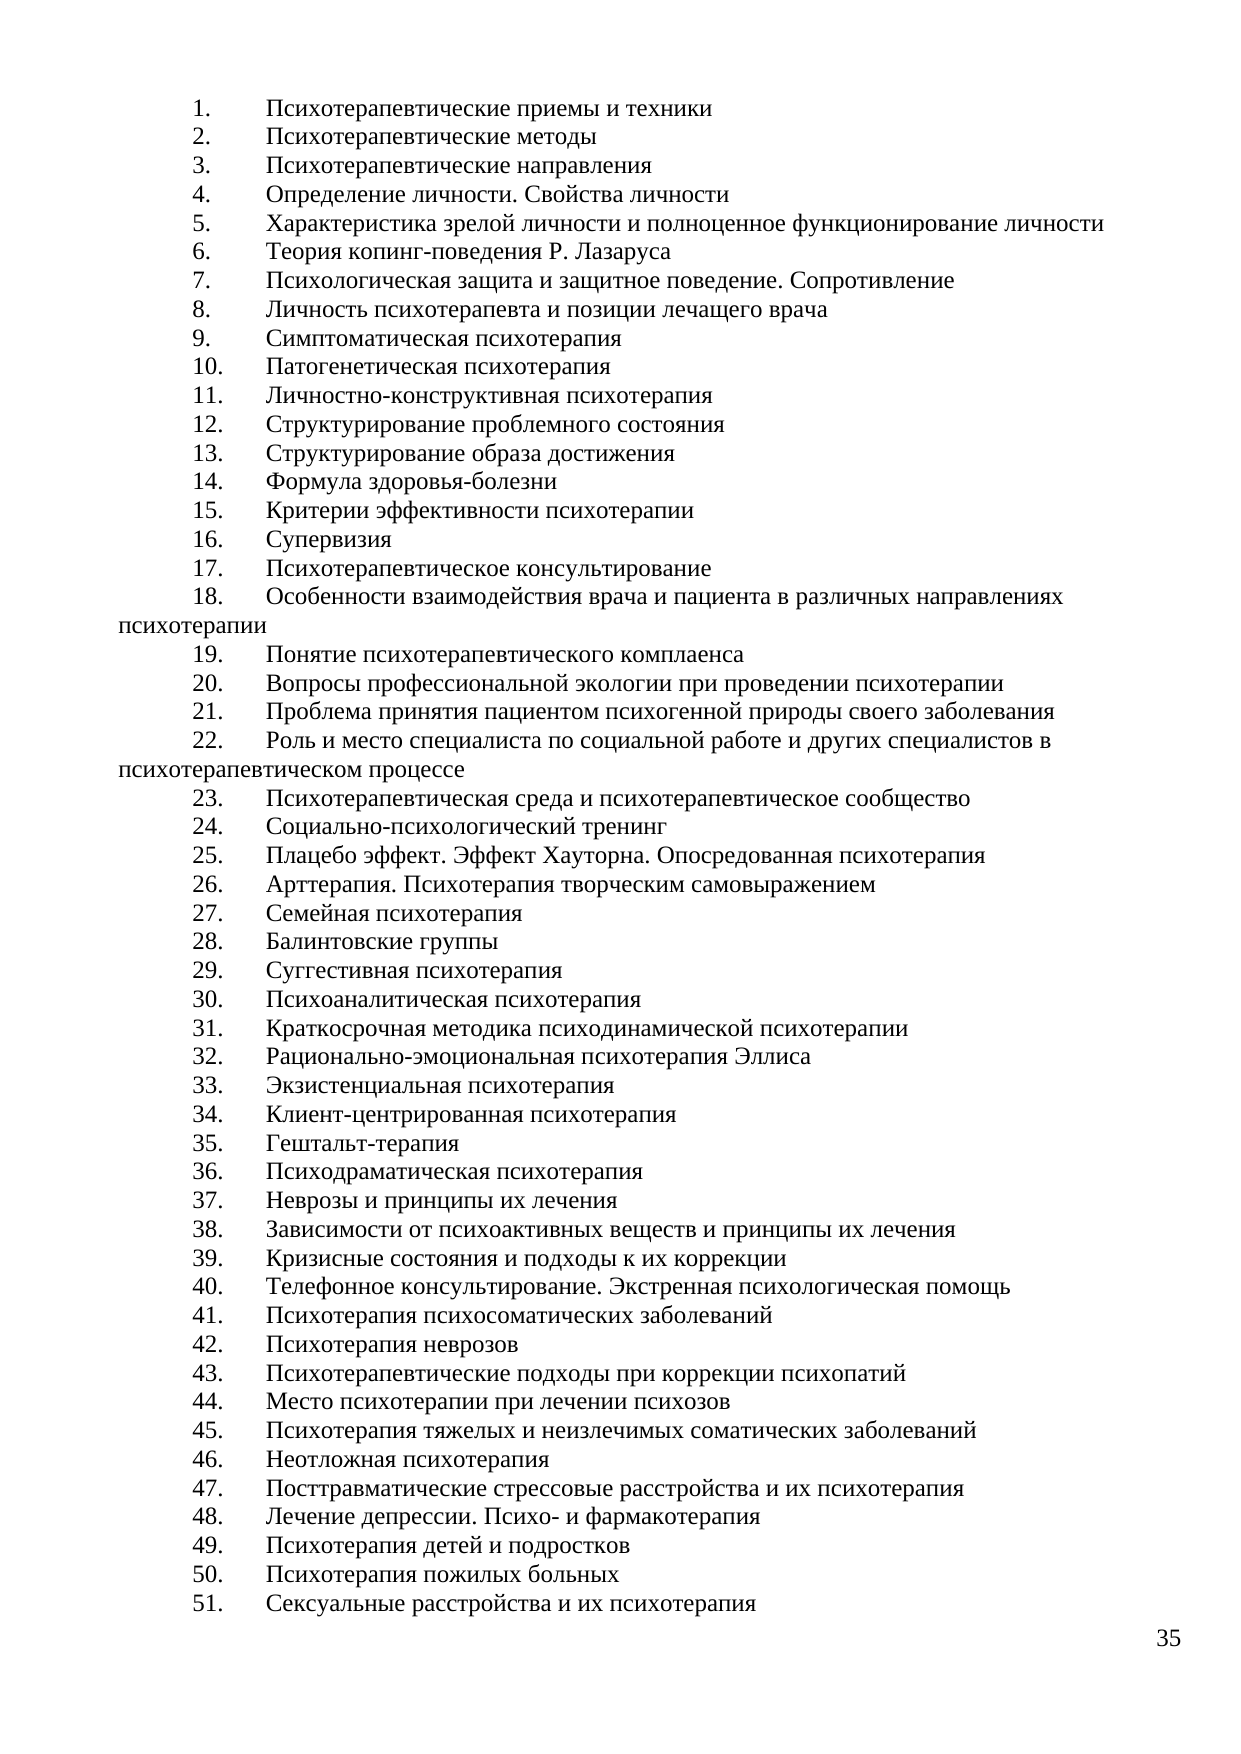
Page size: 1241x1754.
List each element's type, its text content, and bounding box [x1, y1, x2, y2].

list Характеристика зрелой личности и полноценное функционирование личности [118, 208, 1181, 236]
list Психотерапевтическая среда и психотерапевтическое сообщество [118, 783, 1181, 811]
list Место психотерапии при лечении психозов [118, 1386, 1181, 1415]
list Плацебо эффект. Эффект Хауторна. Опосредованная психотерапия [118, 840, 1181, 869]
list Психодраматическая психотерапия [118, 1156, 1181, 1185]
list Проблема принятия пациентом психогенной природы своего заболевания [118, 696, 1181, 725]
list Вопросы профессиональной экологии при проведении психотерапии [118, 668, 1181, 696]
list Психотерапия психосоматических заболеваний [118, 1300, 1181, 1329]
list Балинтовские группы [118, 926, 1181, 955]
list Суггестивная психотерапия [118, 955, 1181, 984]
list Психотерапия пожилых больных [118, 1559, 1181, 1588]
list Рационально-эмоциональная психотерапия Эллиса [118, 1041, 1181, 1070]
list Структурирование проблемного состояния [118, 409, 1181, 438]
list Лечение депрессии. Психо- и фармакотерапия [118, 1501, 1181, 1530]
list Роль и место специалиста по социальной работе и других специалистов в психотерапевтическом процессе [118, 725, 1181, 783]
list Патогенетическая психотерапия [118, 351, 1181, 380]
list Личностно-конструктивная психотерапия [118, 380, 1181, 409]
list Экзистенциальная психотерапия [118, 1070, 1181, 1099]
list Неврозы и принципы их лечения [118, 1185, 1181, 1214]
list Социально-психологический тренинг [118, 811, 1181, 840]
list Понятие психотерапевтического комплаенса [118, 639, 1181, 668]
list Супервизия [118, 524, 1181, 553]
list Психотерапевтическое консультирование [118, 553, 1181, 581]
list Психоаналитическая психотерапия [118, 984, 1181, 1013]
list Симптоматическая психотерапия [118, 323, 1181, 351]
list Теория копинг-поведения Р. Лазаруса [118, 236, 1181, 265]
list Сексуальные расстройства и их психотерапия [118, 1588, 1181, 1616]
list Клиент-центрированная психотерапия [118, 1099, 1181, 1128]
list Формула здоровья-болезни [118, 466, 1181, 495]
list Психотерапия тяжелых и неизлечимых соматических заболеваний [118, 1415, 1181, 1444]
list Психотерапевтические методы [118, 121, 1181, 150]
list Семейная психотерапия [118, 898, 1181, 926]
list Неотложная психотерапия [118, 1444, 1181, 1473]
list Кризисные состояния и подходы к их коррекции [118, 1243, 1181, 1271]
list Краткосрочная методика психодинамической психотерапии [118, 1013, 1181, 1041]
list Критерии эффективности психотерапии [118, 495, 1181, 524]
list Арттерапия. Психотерапия творческим самовыражением [118, 869, 1181, 898]
list Структурирование образа достижения [118, 438, 1181, 466]
list Психотерапия неврозов [118, 1329, 1181, 1358]
list Психотерапевтические направления [118, 150, 1181, 179]
list Определение личности. Свойства личности [118, 179, 1181, 208]
list Психологическая защита и защитное поведение. Сопротивление [118, 265, 1181, 294]
list Особенности взаимодействия врача и пациента в различных направлениях психотерапии [118, 581, 1181, 639]
list Гештальт-терапия [118, 1128, 1181, 1156]
list Посттравматические стрессовые расстройства и их психотерапия [118, 1473, 1181, 1501]
list Зависимости от психоактивных веществ и принципы их лечения [118, 1214, 1181, 1243]
list Психотерапевтические подходы при коррекции психопатий [118, 1358, 1181, 1386]
list Телефонное консультирование. Экстренная психологическая помощь [118, 1271, 1181, 1300]
list Личность психотерапевта и позиции лечащего врача [118, 294, 1181, 323]
list Психотерапевтические приемы и техники [118, 93, 1181, 121]
list Психотерапия детей и подростков [118, 1530, 1181, 1559]
